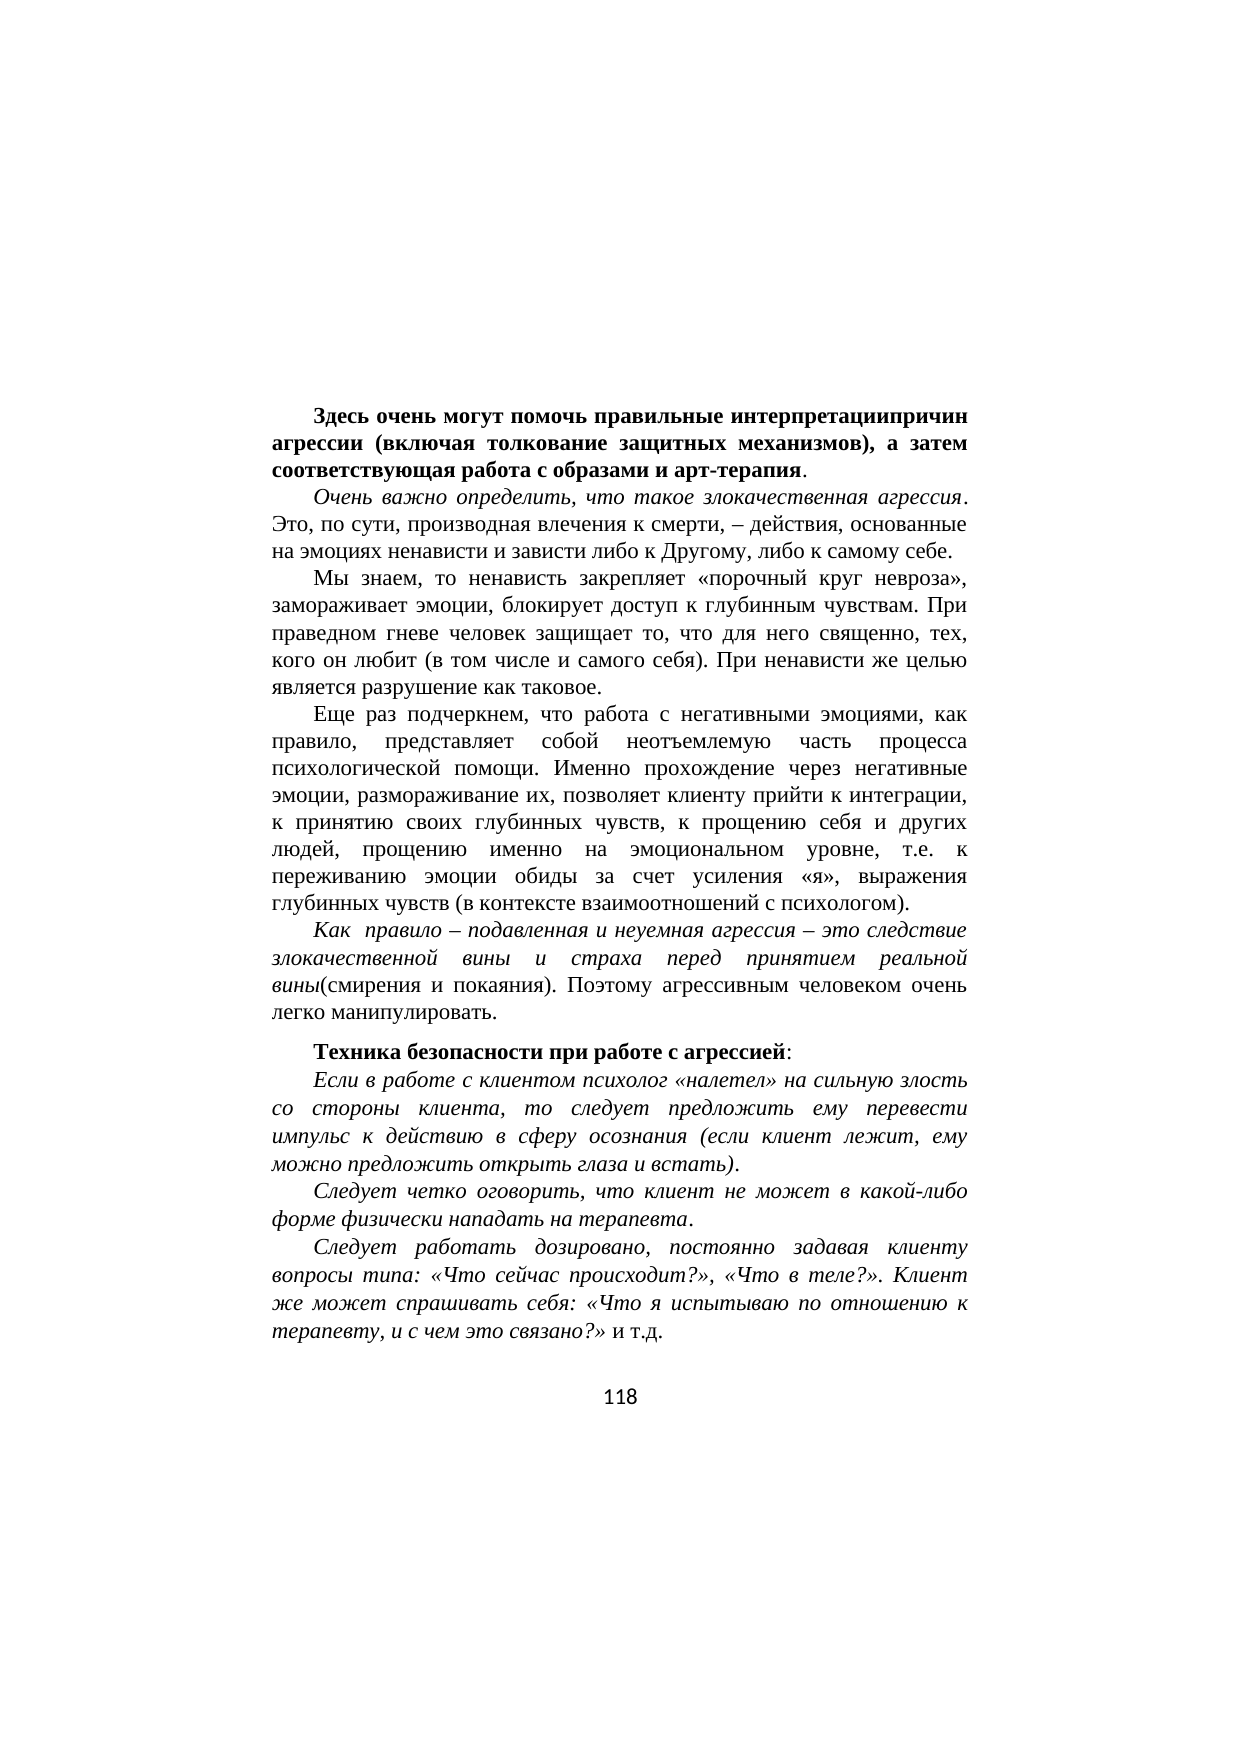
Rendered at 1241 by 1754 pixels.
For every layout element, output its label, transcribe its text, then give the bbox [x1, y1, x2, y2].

text Как правило – подавленная и неуемная агрессия – это следствие злокачественной вины и страха перед принятием реальной вины(смирения и покаяния). Поэтому агрессивным человеком очень легко манипулировать. [272, 916, 968, 1024]
text Еще раз подчеркнем, что работа с негативными эмоциями, как правило, представляет собой неотъемлемую часть процесса психологической помощи. Именно прохождение через негативные эмоции, размораживание их, позволяет клиенту прийти к интеграции, к принятию своих глубинных чувств, к прощению себя и других людей, прощению именно на эмоциональном уровне, т.е. к переживанию эмоции обиды за счет усиления «я», выражения глубинных чувств (в контексте взаимоотношений с психологом). [272, 699, 968, 916]
text Следует работать дозировано, постоянно задавая клиенту вопросы типа: «Что сейчас происходит?», «Что в теле?». Клиент же может спрашивать себя: «Что я испытываю по отношению к терапевту, и с чем это связано?» и т.д. [272, 1232, 968, 1344]
text Здесь очень могут помочь правильные интерпретациипричин агрессии (включая толкование защитных механизмов), а затем соответствующая работа с образами и арт-терапия. [272, 402, 968, 483]
text Мы знаем, то ненависть закрепляет «порочный круг невроза», замораживает эмоции, блокирует доступ к глубинным чувствам. При праведном гневе человек защищает то, что для него священно, тех, кого он любит (в том числе и самого себя). При ненависти же целью является разрушение как таковое. [272, 564, 968, 699]
text Очень важно определить, что такое злокачественная агрессия. Это, по сути, производная влечения к смерти, – действия, основанные на эмоциях ненависти и зависти либо к Другому, либо к самому себе. [272, 483, 968, 564]
text Следует четко оговорить, что клиент не может в какой-либо форме физически нападать на терапевта. [272, 1177, 968, 1232]
text Техника безопасности при работе с агрессией: [272, 1037, 968, 1065]
text Если в работе с клиентом психолог «налетел» на сильную злость со стороны клиента, то следует предложить ему перевести импульс к действию в сферу осознания (если клиент лежит, ему можно предложить открыть глаза и встать). [272, 1065, 968, 1177]
